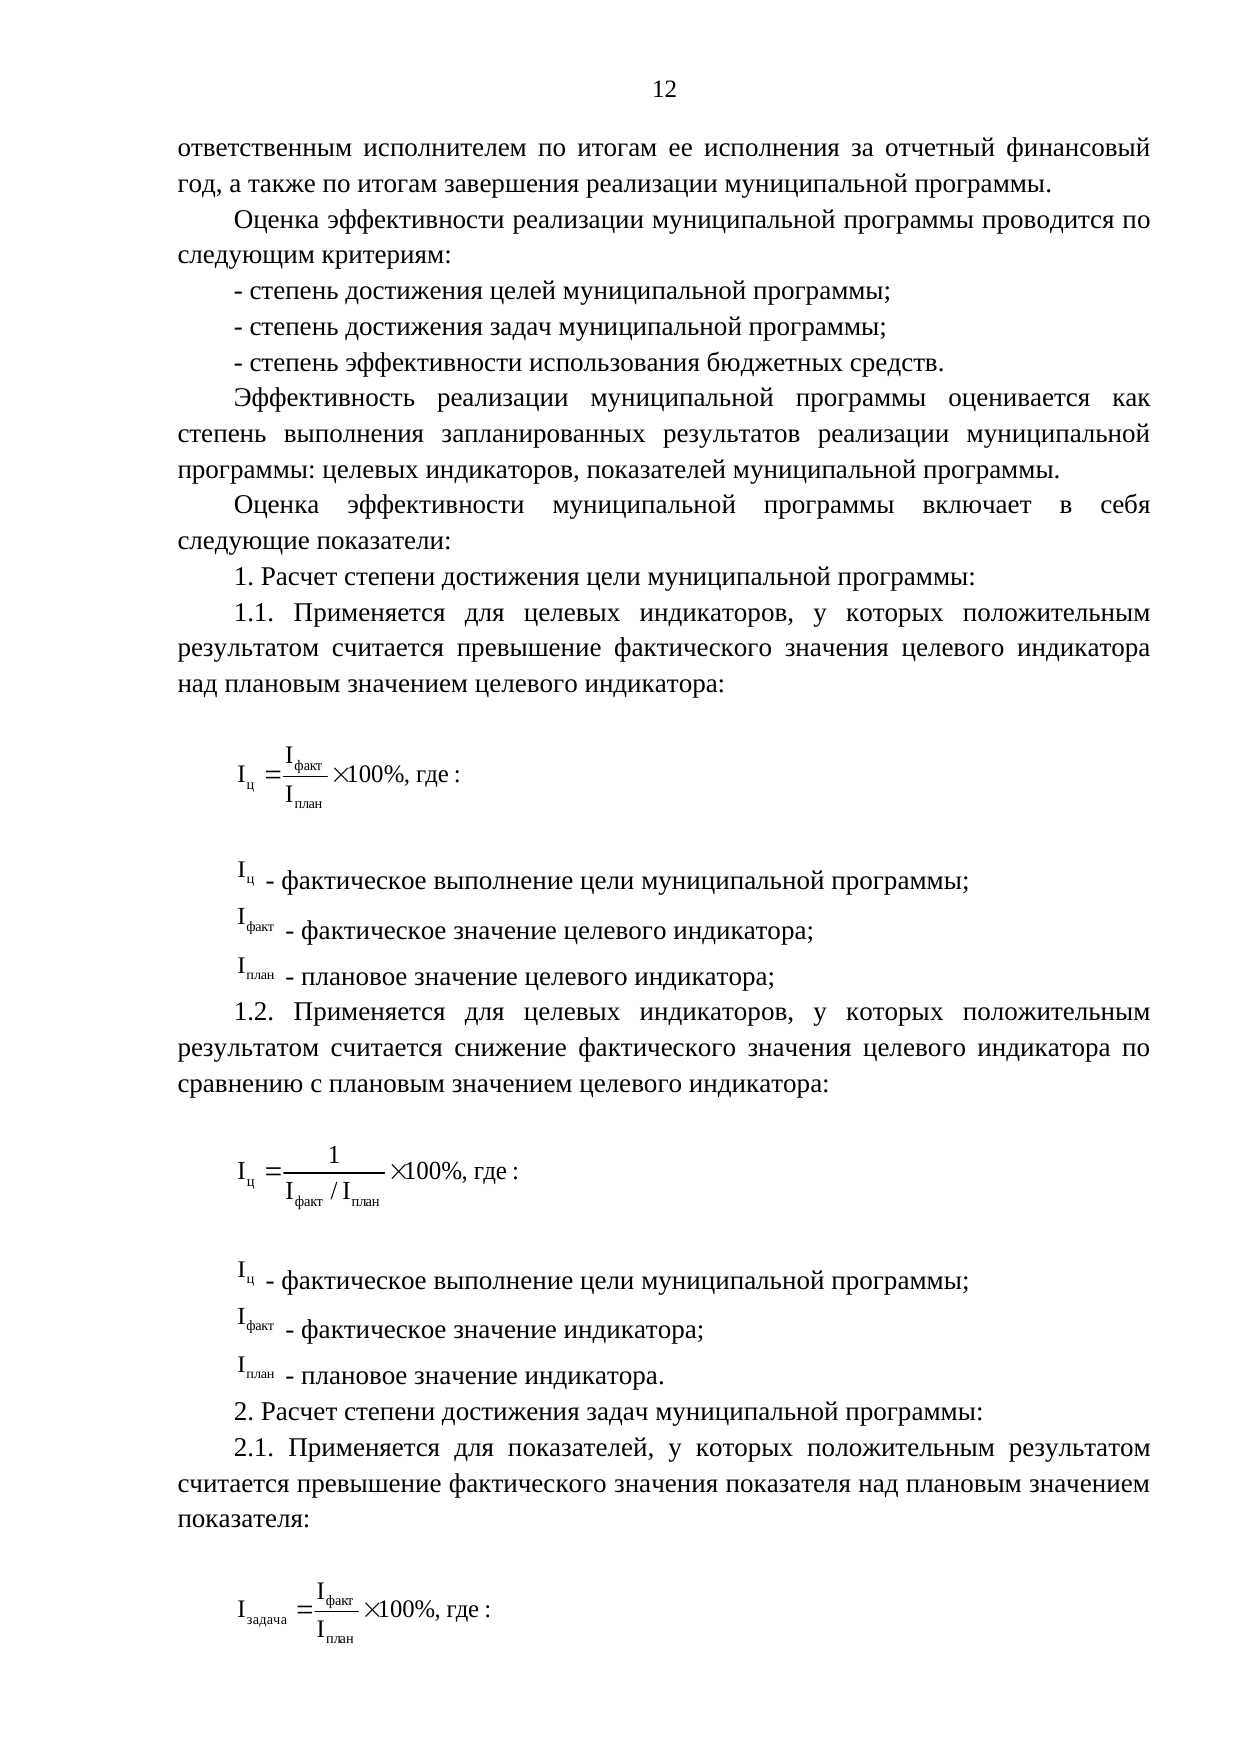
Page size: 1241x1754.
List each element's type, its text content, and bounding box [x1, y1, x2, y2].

text - степень достижения задач муниципальной программы; [177, 310, 1152, 341]
text 2. Расчет степени достижения задач муниципальной программы: [177, 1395, 1152, 1426]
text - фактическое выполнение цели муниципальной программы; [177, 1254, 1152, 1295]
text 2.1. Применяется для показателей, у которых положительным результатом считается превышение фактического значения показателя над плановым значением показателя: [177, 1431, 1152, 1533]
text - плановое значение индикатора. [177, 1349, 1152, 1391]
text - степень достижения целей муниципальной программы; [177, 274, 1152, 305]
text - плановое значение целевого индикатора; [177, 949, 1152, 991]
text 1.2. Применяется для целевых индикаторов, у которых положительным результатом считается снижение фактического значения целевого индикатора по сравнению с плановым значением целевого индикатора: [177, 996, 1152, 1098]
text - фактическое выполнение цели муниципальной программы; [177, 854, 1152, 896]
text 1.1. Применяется для целевых индикаторов, у которых положительным результатом считается превышение фактического значения целевого индикатора над плановым значением целевого индикатора: [177, 596, 1152, 698]
text Эффективность реализации муниципальной программы оценивается как степень выполнения запланированных результатов реализации муниципальной программы: целевых индикаторов, показателей муниципальной программы. [177, 381, 1152, 484]
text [177, 131, 1152, 198]
text - фактическое значение целевого индикатора; [177, 900, 1152, 945]
text Оценка эффективности реализации муниципальной программы проводится по следующим критериям: [177, 203, 1152, 270]
text Оценка эффективности муниципальной программы включает в себя следующие показатели: [177, 489, 1152, 556]
text 1. Расчет степени достижения цели муниципальной программы: [177, 560, 1152, 591]
text - степень эффективности использования бюджетных средств. [177, 346, 1152, 377]
text - фактическое значение индикатора; [177, 1300, 1152, 1344]
